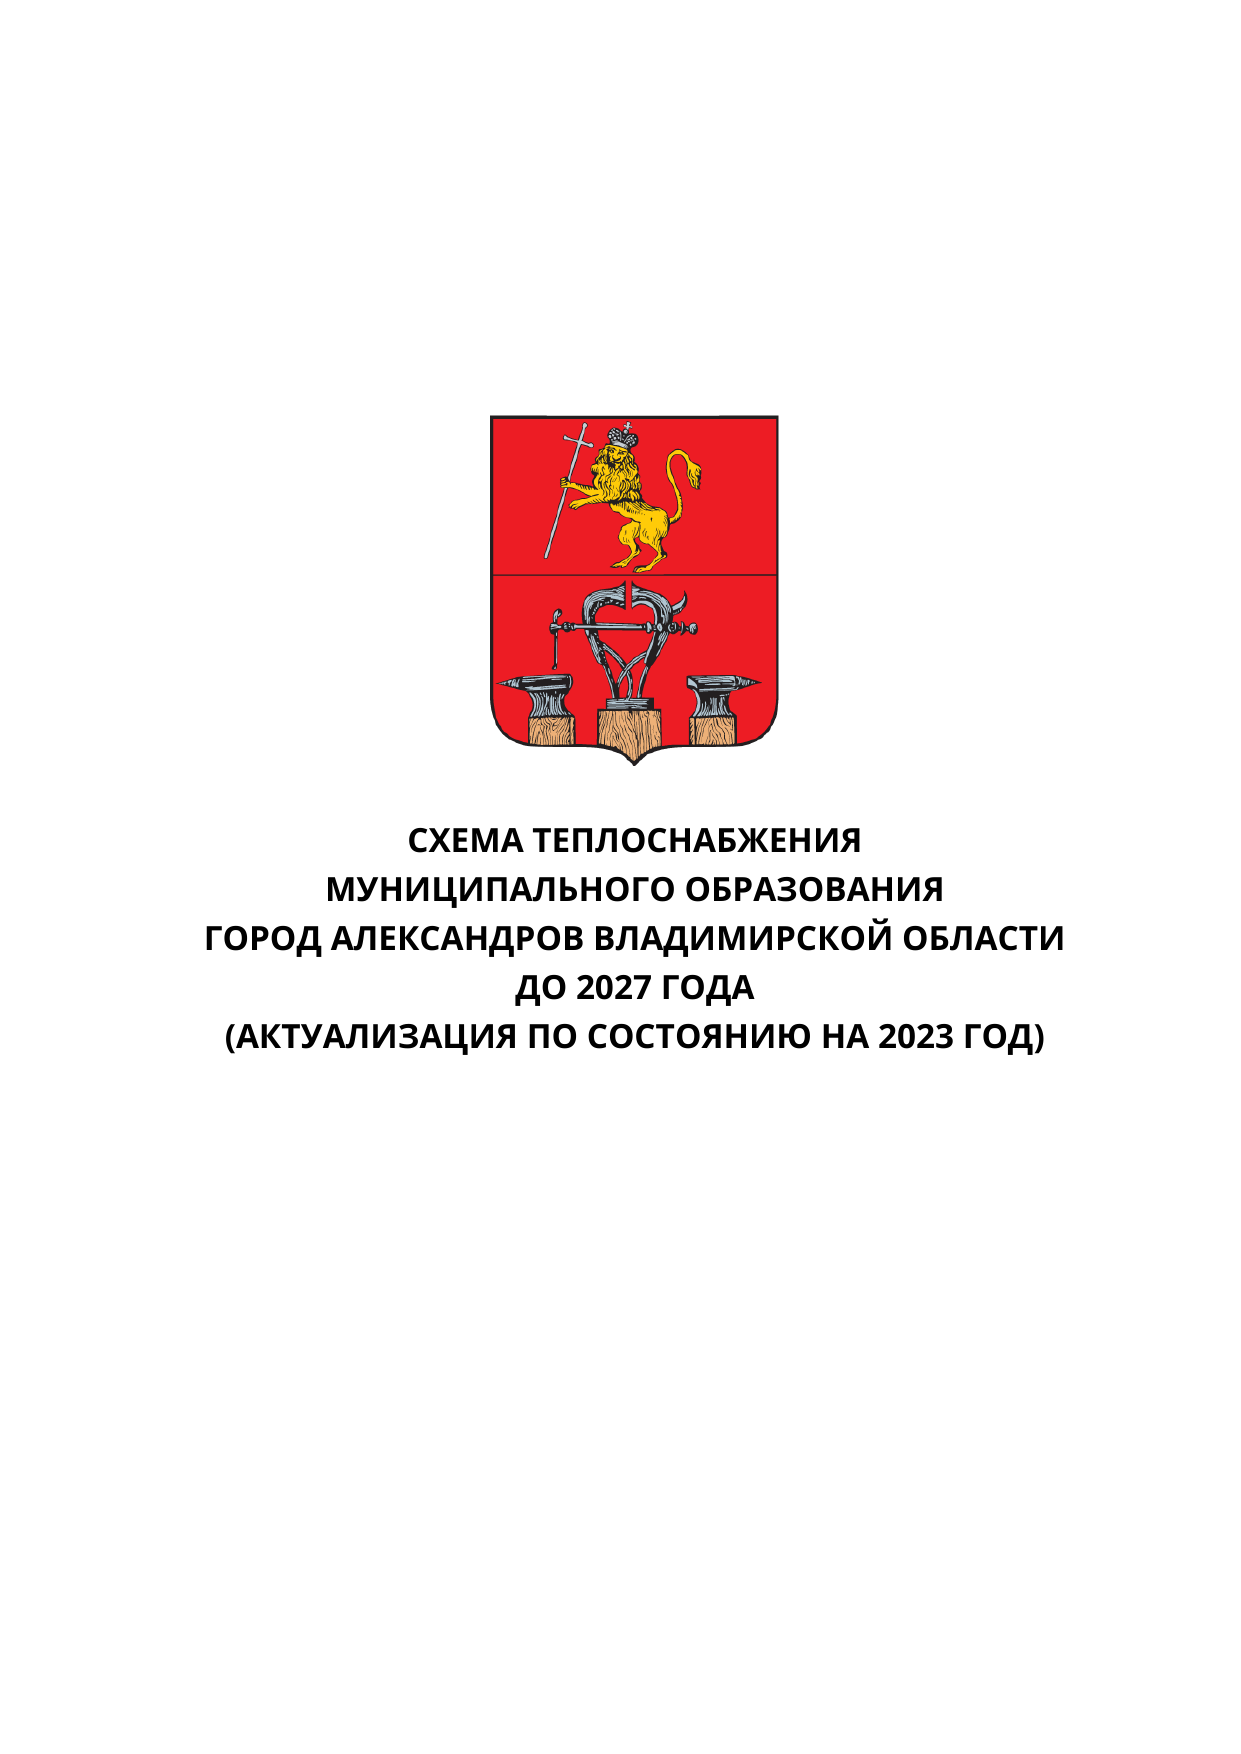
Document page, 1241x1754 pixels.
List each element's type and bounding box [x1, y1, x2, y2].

picture [490, 413, 780, 766]
